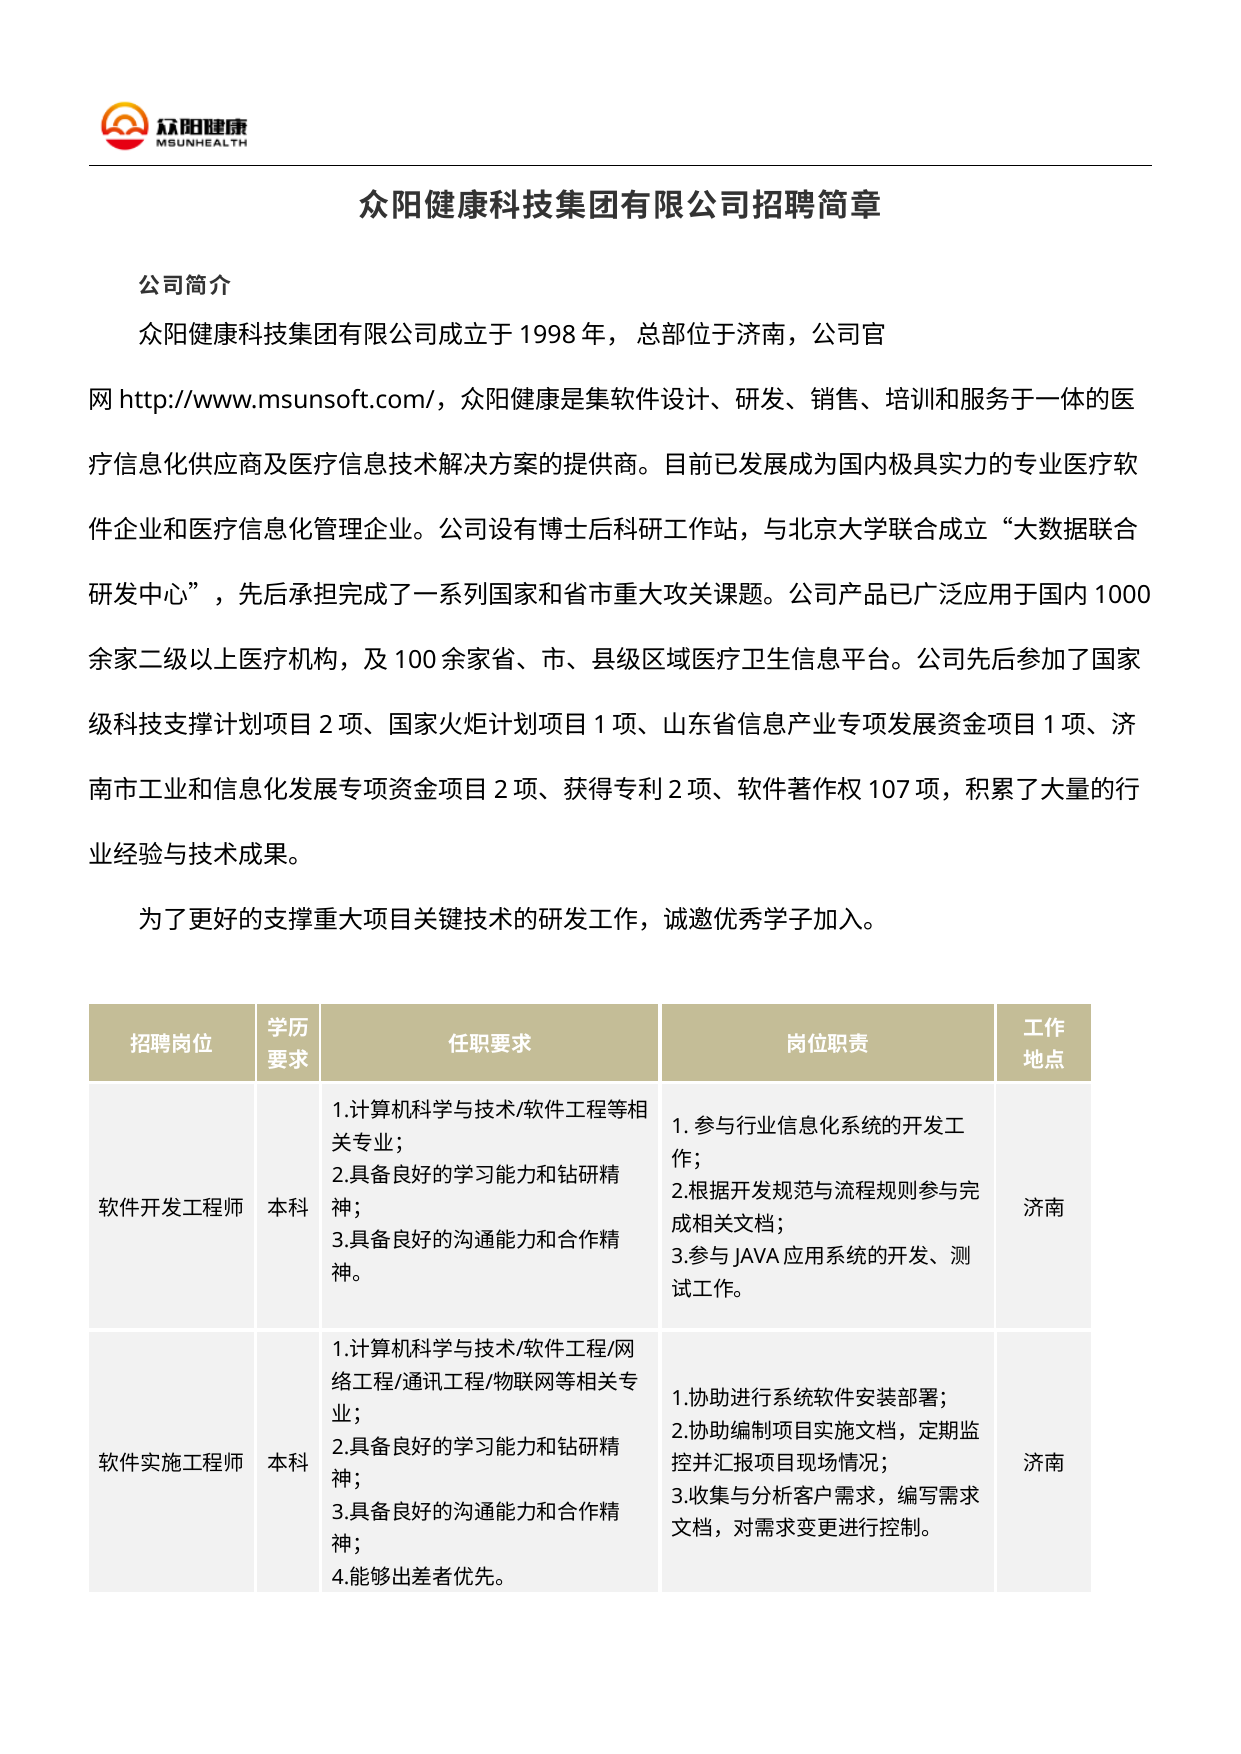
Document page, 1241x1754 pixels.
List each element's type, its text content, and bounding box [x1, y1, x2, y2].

text 为了更好的支撑重大项目关键技术的研发工作，诚邀优秀学子加入。 [89, 885, 1152, 950]
table_cell 1.计算机科学与技术/软件工程等相关专业； 2.具备良好的学习能力和钻研精神； 3.具备良好的沟通能力和合作精神。 [322, 1084, 658, 1328]
text 公司简介 [89, 268, 1152, 300]
table_header 学历 要求 [257, 1004, 319, 1081]
text 众阳健康科技集团有限公司成立于1998年， 总部位于济南，公司官网http://www.msunsoft.com/，众阳健康是集软件设计、研发、销售、培训和服务于一体的医疗信息化供应商及医疗信息技术解决方案的提供商。目前已发展成为国内极具实力的专业医疗软件企业和医疗信息化管理企业。公司设有博士后科研工作站，与北京大学联合成立“大数据联合研发中心”，先后承担完成了一系列国家和省市重大攻关课题。公司产品已广泛应用于国内1000余家二级以上医疗机构，及100余家省、市、县级区域医疗卫生信息平台。公司先后参加了国家级科技支撑计划项目2项、国家火炬计划项目1项、山东省信息产业专项发展资金项目1项、济南市工业和信息化发展专项资金项目2项、获得专利2项、软件著作权107项，积累了大量的行业经验与技术成果。 [89, 300, 1152, 885]
text 众阳健康科技集团有限公司招聘简章 [89, 170, 1152, 235]
picture [88, 88, 272, 163]
table_cell 软件开发工程师 [89, 1084, 254, 1328]
table_header 岗位职责 [662, 1004, 994, 1081]
table_header 任职要求 [321, 1004, 658, 1081]
table_cell 软件实施工程师 [89, 1332, 254, 1592]
table_cell 本科 [257, 1084, 319, 1328]
table_cell 1.计算机科学与技术/软件工程/网络工程/通讯工程/物联网等相关专业； 2.具备良好的学习能力和钻研精神； 3.具备良好的沟通能力和合作精神； 4.能够出差者优先。 [322, 1332, 658, 1592]
table_cell 1. 参与行业信息化系统的开发工作； 2.根据开发规范与流程规则参与完成相关文档； 3.参与JAVA应用系统的开发、测试工作。 [662, 1084, 994, 1328]
table_header 招聘岗位 [89, 1004, 255, 1081]
table_cell 本科 [257, 1332, 319, 1592]
table_cell 济南 [997, 1332, 1091, 1592]
table_cell 济南 [996, 1084, 1091, 1328]
table_header 工作 地点 [997, 1004, 1091, 1081]
table_cell 1.协助进行系统软件安装部署； 2.协助编制项目实施文档，定期监控并汇报项目现场情况； 3.收集与分析客户需求，编写需求文档，对需求变更进行控制。 [662, 1332, 994, 1592]
